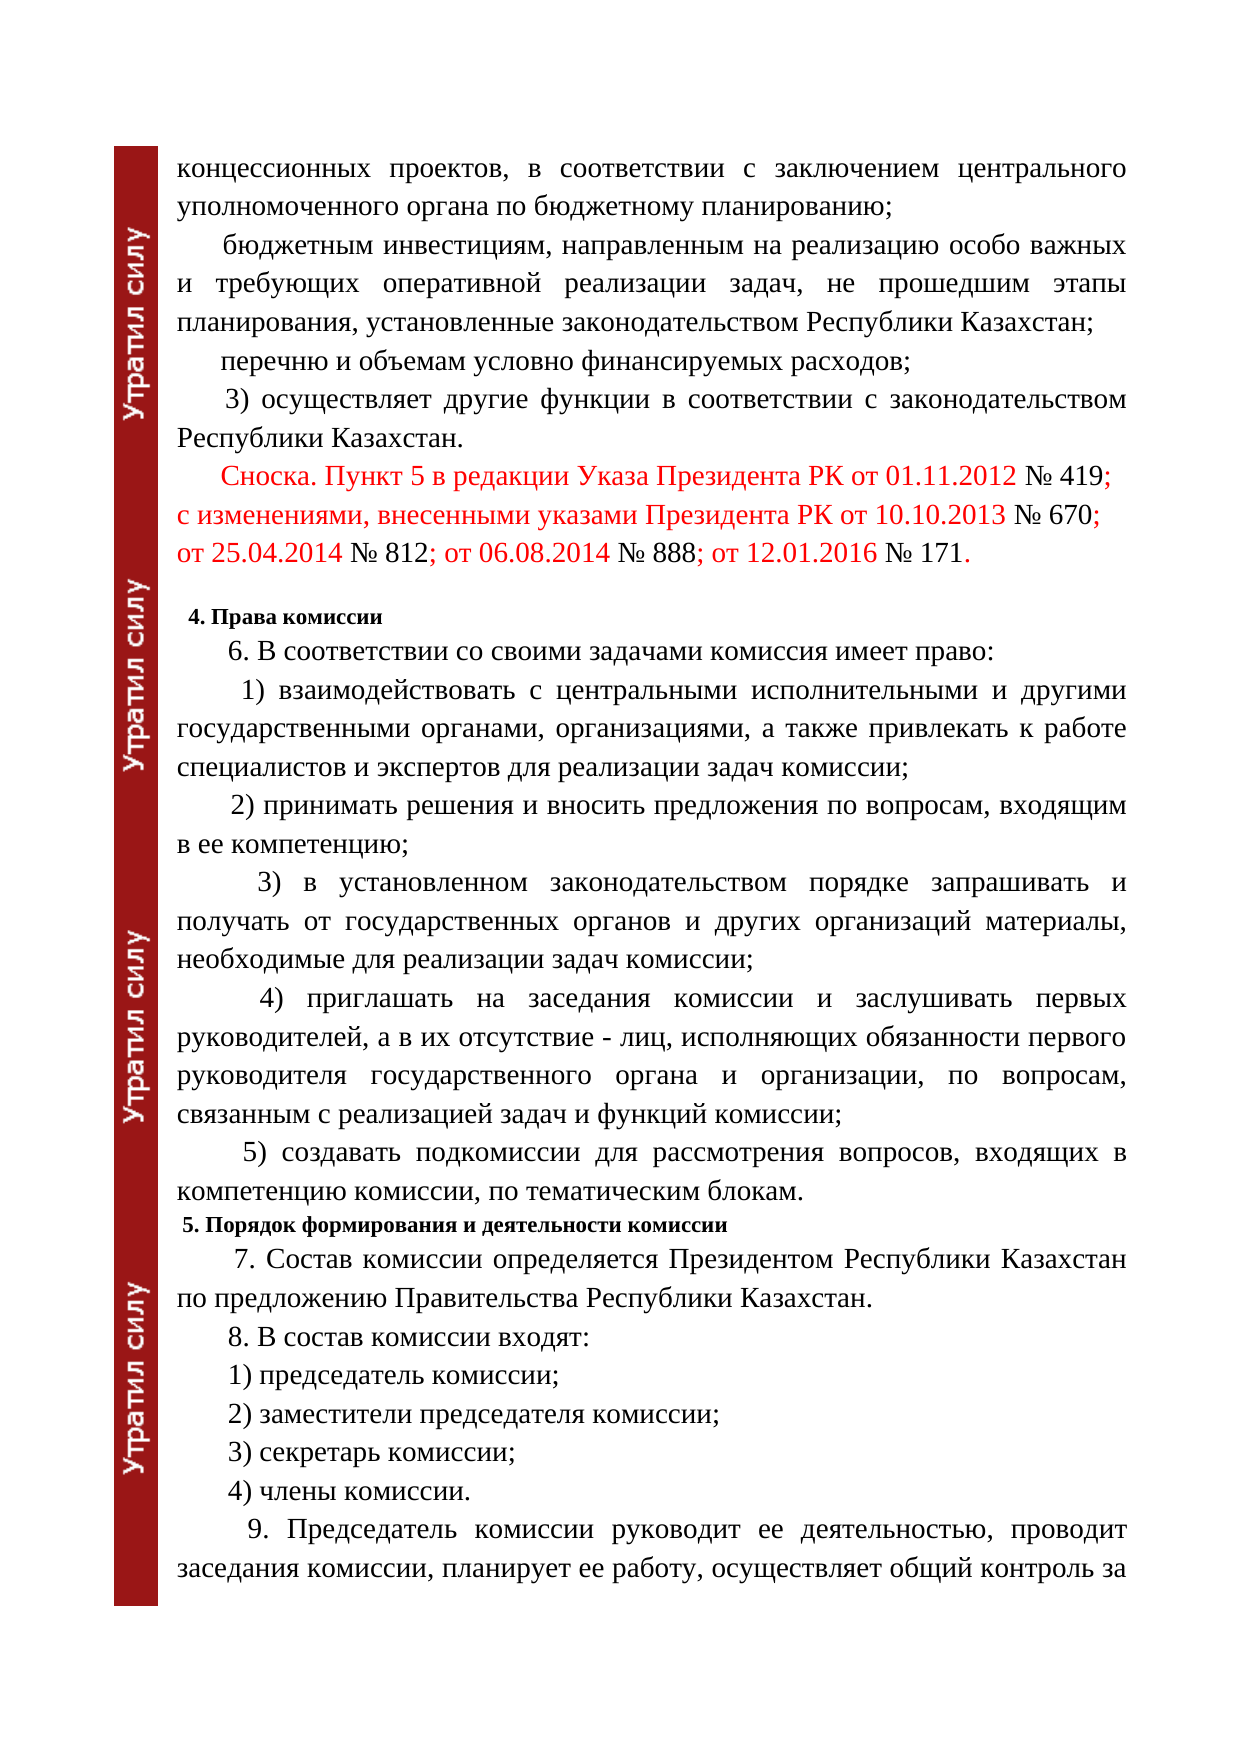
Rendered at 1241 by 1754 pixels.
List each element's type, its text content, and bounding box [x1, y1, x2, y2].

picture [114, 338, 158, 343]
text 5. Порядок формирования и деятельности комиссии [112, 1211, 1128, 1238]
picture [114, 1391, 158, 1396]
text 2) заместители председателя комиссии; [112, 1396, 1128, 1429]
text 7. Состав комиссии определяется Президентом Республики Казахстан по предложению Правительства Республики Казахстан. [112, 1242, 1128, 1314]
text 6. В соответствии со своими задачами комиссия имеет право: [112, 633, 1128, 667]
text 4) члены комиссии. [112, 1473, 1128, 1506]
picture [114, 599, 158, 603]
picture [114, 146, 158, 150]
picture [114, 859, 158, 864]
picture [114, 1583, 158, 1606]
picture [114, 629, 158, 633]
text 4) приглашать на заседания комиссии и заслушивать первых руководителей, а в их отсутствие - лиц, исполняющих обязанности первого руководителя государственного органа и организации, по вопросам, связанным с реализацией задач и функций комиссии; [112, 980, 1128, 1129]
text Сноска. Пункт 5 в редакции Указа Президента РК от 01.11.2012 № 419; с изменениями, внесенными указами Президента РК от 10.10.2013 № 670; от 25.04.2014 № 812; от 06.08.2014 № 888; от 12.01.2016 № 171. [112, 458, 1128, 599]
text 2) принимать решения и вносить предложения по вопросам, входящим в ее компетенцию; [112, 787, 1128, 859]
text 3) в установленном законодательством порядке запрашивать и получать от государственных органов и других организаций материалы, необходимые для реализации задач комиссии; [112, 864, 1128, 975]
text перечню и объемам условно финансируемых расходов; [112, 343, 1128, 376]
picture [114, 376, 158, 381]
picture [114, 1314, 158, 1319]
text бюджетным инвестициям, направленным на реализацию особо важных и требующих оперативной реализации задач, не прошедшим этапы планирования, установленные законодательством Республики Казахстан; [112, 227, 1128, 338]
picture [114, 1352, 158, 1357]
picture [114, 1468, 158, 1473]
picture [114, 1429, 158, 1434]
text 5) создавать подкомиссии для рассмотрения вопросов, входящих в компетенцию комиссии, по тематическим блокам. [112, 1134, 1128, 1206]
text 3) осуществляет другие функции в соответствии с законодательством Республики Казахстан. [112, 381, 1128, 453]
picture [114, 1238, 158, 1242]
text 3) секретарь комиссии; [112, 1434, 1128, 1468]
picture [114, 222, 158, 227]
text 4. Права комиссии [112, 603, 1128, 629]
text 8. В состав комиссии входят: [112, 1319, 1128, 1352]
picture [114, 1206, 158, 1211]
picture [114, 1506, 158, 1511]
picture [114, 975, 158, 980]
picture [114, 453, 158, 458]
picture [114, 1129, 158, 1134]
text 1) председатель комиссии; [112, 1357, 1128, 1391]
picture [114, 782, 158, 787]
picture [114, 667, 158, 672]
text 1) взаимодействовать с центральными исполнительными и другими государственными органами, организациями, а также привлекать к работе специалистов и экспертов для реализации задач комиссии; [112, 672, 1128, 782]
